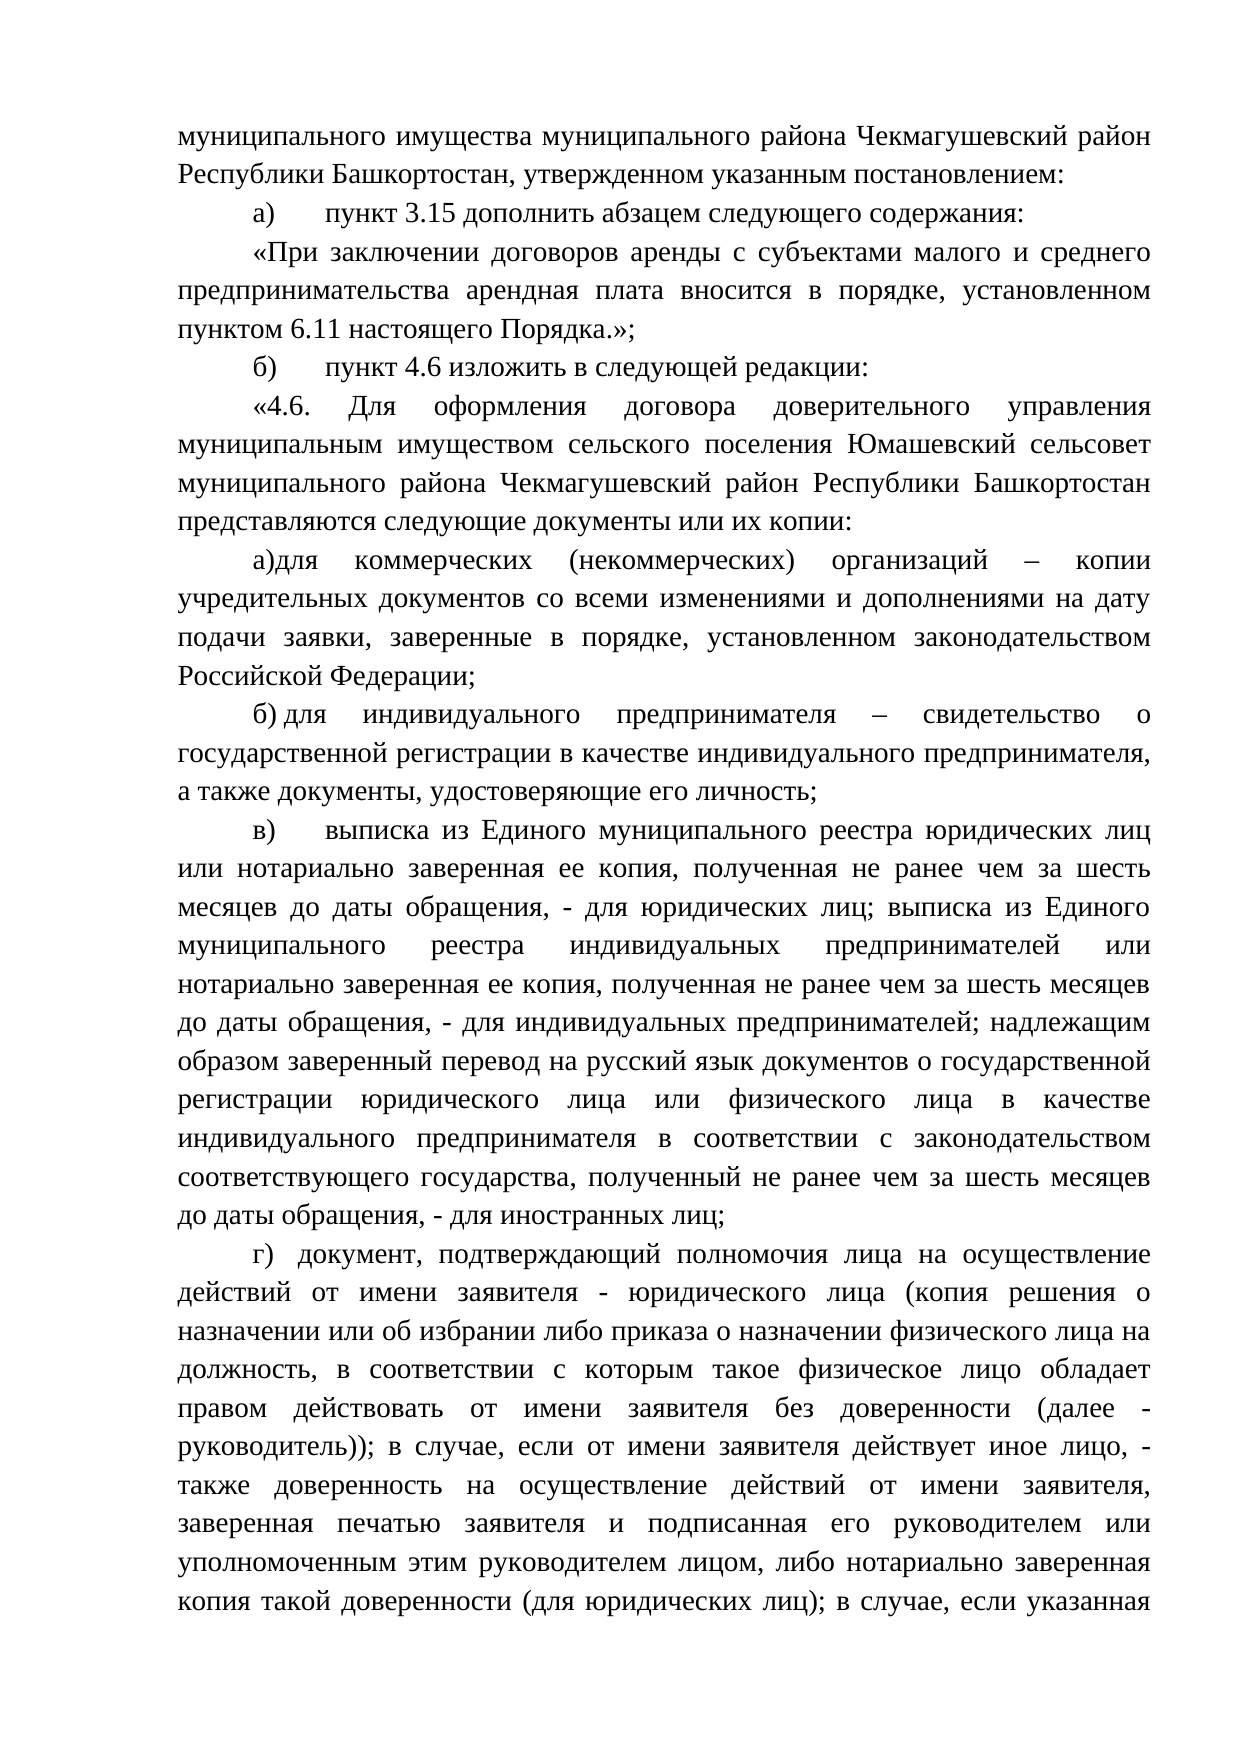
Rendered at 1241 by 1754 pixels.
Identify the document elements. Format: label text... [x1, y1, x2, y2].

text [177, 1236, 1152, 1616]
text «4.6. Для оформления договора доверительного управления муниципальным имуществом сельского поселения Юмашевский сельсовет муниципального района Чекмагушевский район Республики Башкортостан представляются следующие документы или их копии: [177, 388, 1152, 537]
text а) для коммерческих (некоммерческих) организаций – копии учредительных документов со всеми изменениями и дополнениями на дату подачи заявки, заверенные в порядке, установленном законодательством Российской Федерации; [177, 542, 1152, 691]
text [177, 118, 1152, 190]
text а) пункт 3.15 дополнить абзацем следующего содержания: [177, 195, 1152, 229]
text «При заключении договоров аренды с субъектами малого и среднего предпринимательства арендная плата вносится в порядке, установленном пунктом 6.11 настоящего Порядка.»; [177, 234, 1152, 344]
text в) выписка из Единого муниципального реестра юридических лиц или нотариально заверенная ее копия, полученная не ранее чем за шесть месяцев до даты обращения, - для юридических лиц; выписка из Единого муниципального реестра индивидуальных предпринимателей или нотариально заверенная ее копия, полученная не ранее чем за шесть месяцев до даты обращения, - для индивидуальных предпринимателей; надлежащим образом заверенный перевод на русский язык документов о государственной регистрации юридического лица или физического лица в качестве индивидуального предпринимателя в соответствии с законодательством соответствующего государства, полученный не ранее чем за шесть месяцев до даты обращения, - для иностранных лиц; [177, 812, 1152, 1231]
text б) для индивидуального предпринимателя – свидетельство о государственной регистрации в качестве индивидуального предпринимателя, а также документы, удостоверяющие его личность; [177, 696, 1152, 807]
text б) пункт 4.6 изложить в следующей редакции: [177, 349, 1152, 383]
